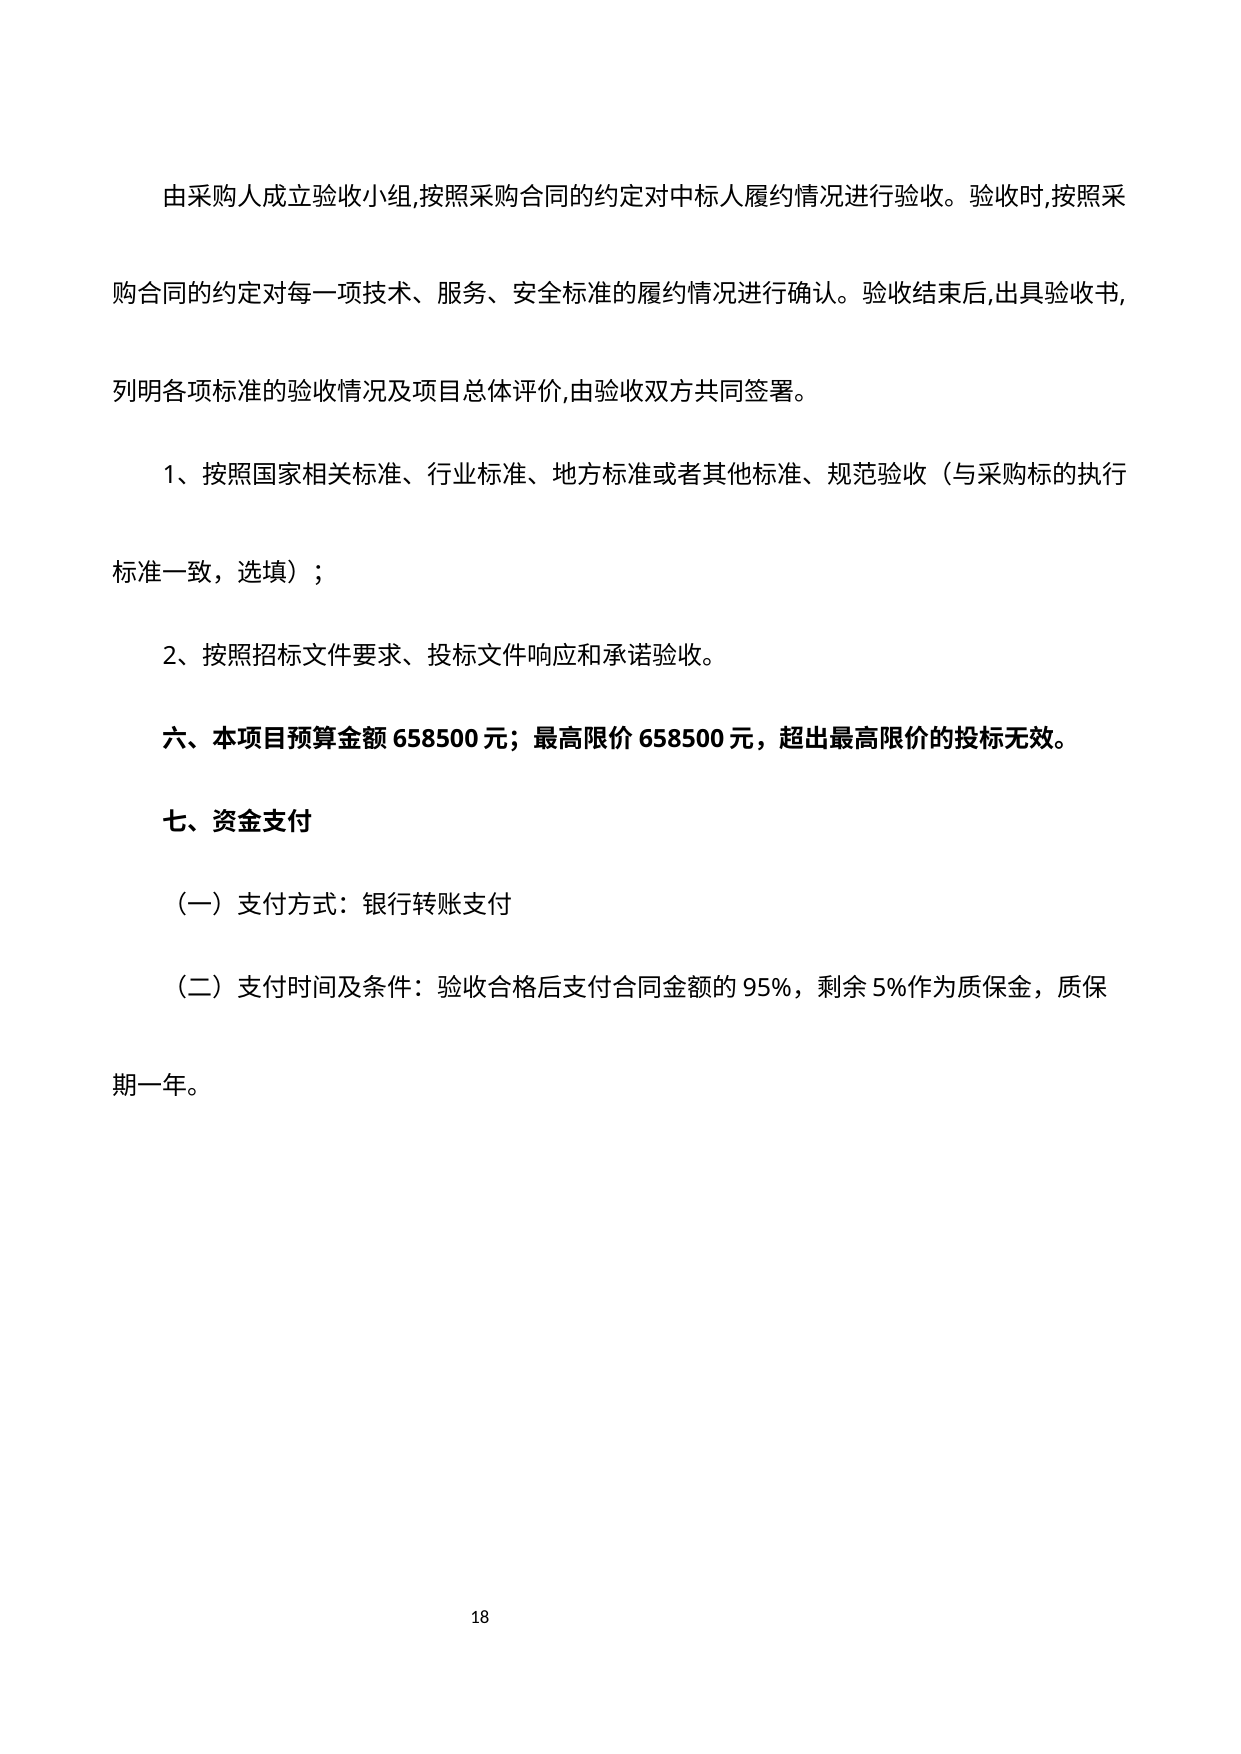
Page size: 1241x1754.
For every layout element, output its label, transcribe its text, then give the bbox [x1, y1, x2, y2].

text （一）支付方式：银行转账支付 [112, 870, 1128, 935]
text 七、资金支付 [112, 787, 1128, 852]
text 1、按照国家相关标准、行业标准、地方标准或者其他标准、规范验收（与采购标的执行标准一致，选填）； [112, 440, 1128, 603]
text 六、本项目预算金额658500元；最高限价658500元，超出最高限价的投标无效。 [112, 704, 1128, 769]
text 由采购人成立验收小组,按照采购合同的约定对中标人履约情况进行验收。验收时,按照采购合同的约定对每一项技术、服务、安全标准的履约情况进行确认。验收结束后,出具验收书,列明各项标准的验收情况及项目总体评价,由验收双方共同签署。 [112, 162, 1128, 422]
text （二）支付时间及条件：验收合格后支付合同金额的95%，剩余5%作为质保金，质保期一年。 [112, 953, 1128, 1116]
text 2、按照招标文件要求、投标文件响应和承诺验收。 [112, 621, 1128, 686]
